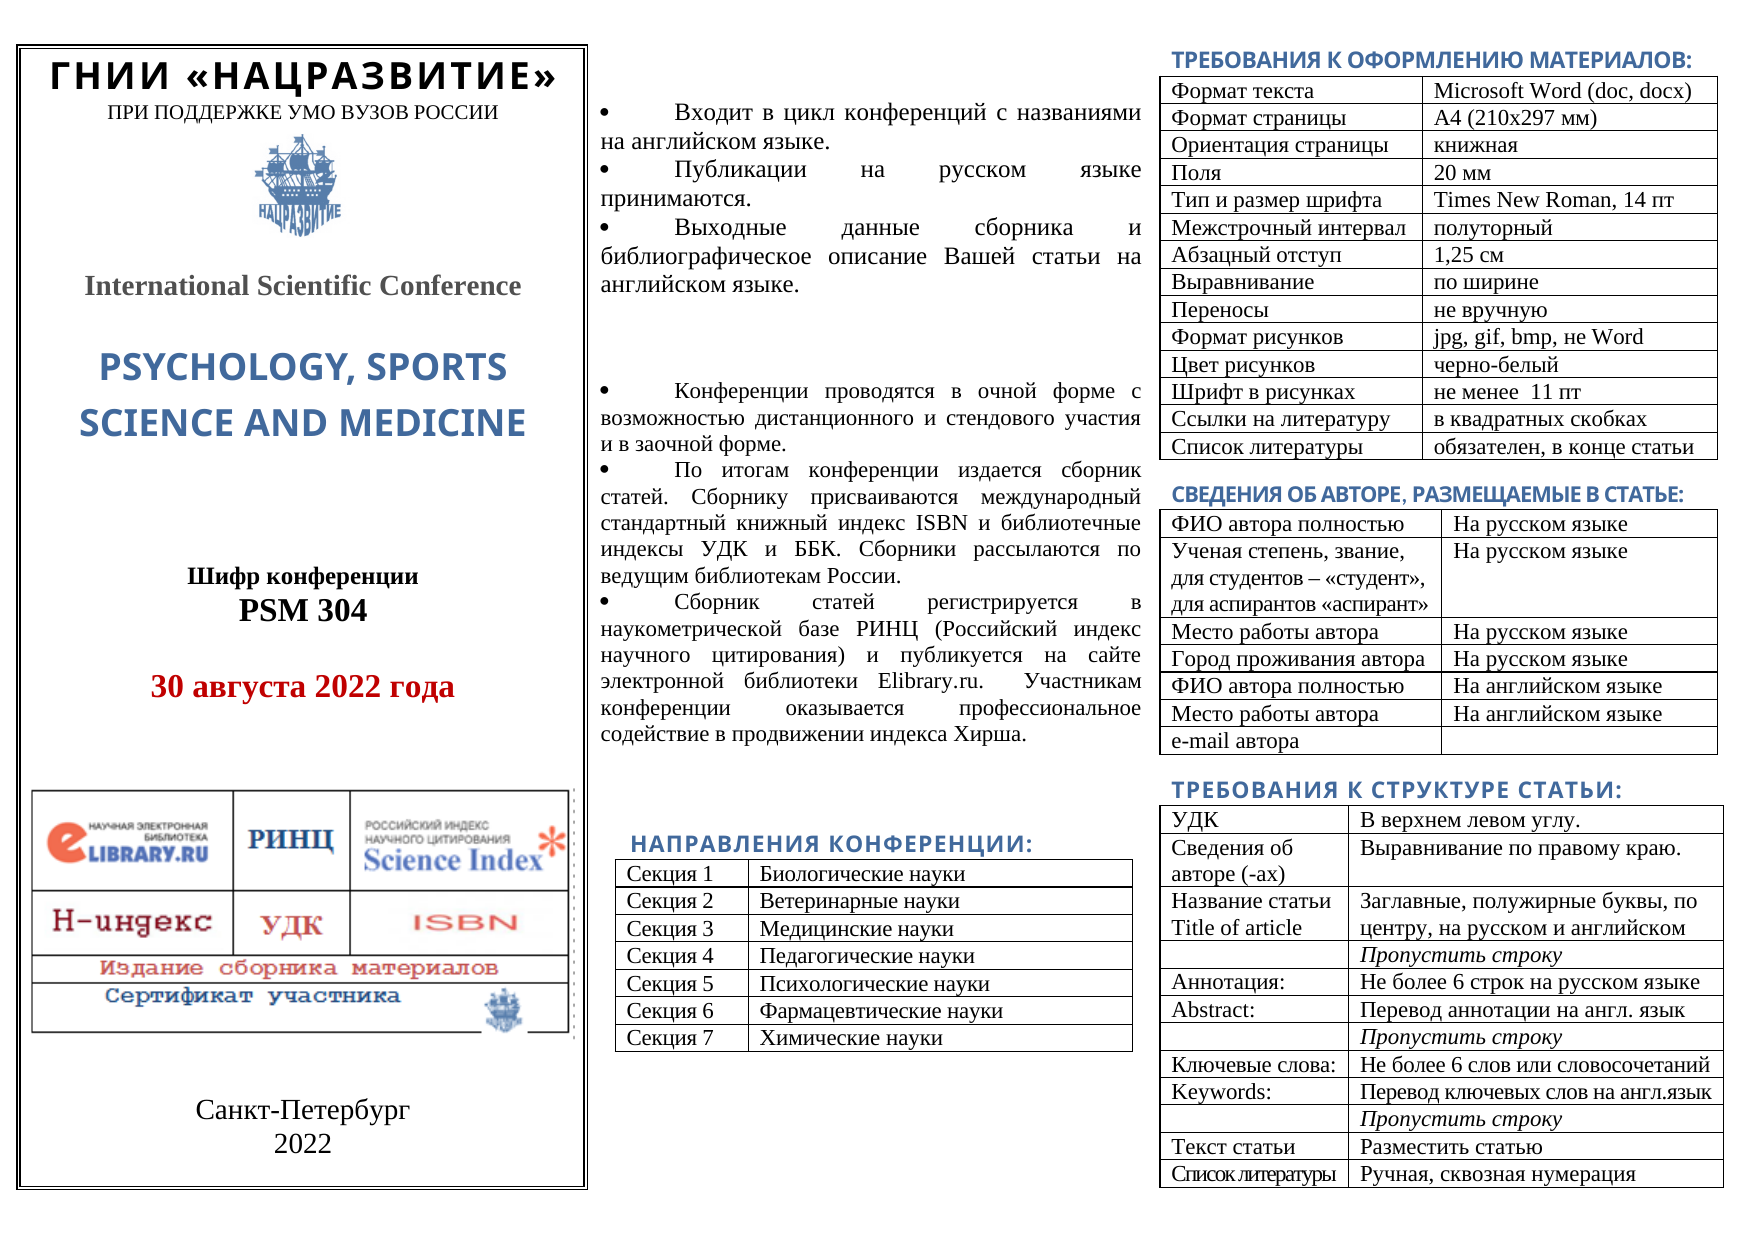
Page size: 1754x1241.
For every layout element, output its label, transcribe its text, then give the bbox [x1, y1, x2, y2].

table_cell [1161, 1105, 1348, 1132]
list По итогам конференции издается сборник статей. Сборнику присваиваются международный стандартный книжный индекс ISBN и библиотечные индексы УДК и ББК. Сборники рассылаются по ведущим библиотекам России. [600, 456, 1142, 588]
table_cell Секция 3 [616, 915, 748, 941]
table_cell Пропустить строку [1349, 941, 1723, 967]
table_header ГНИИ «НАЦРАЗВИТИЕ» ПРИ ПОДДЕРЖКЕ УМО ВУЗОВ РОССИИ International Scientific Conference PSYCHOLOGY, SPORTS SCIENCE AND MEDICINE Шифр конференции PSM 304 30 августа 2022 года Санкт-Петербург 2022 [21, 49, 583, 1186]
table_header УДК [1161, 806, 1348, 832]
table_header Секция 1 [616, 860, 748, 886]
table_cell Пропустить строку [1349, 1105, 1723, 1132]
table_cell e-mail автора [1161, 727, 1441, 754]
table_cell На английском языке [1442, 700, 1717, 726]
table_header Microsoft Word (doc, docx) [1423, 77, 1717, 103]
table_cell Педагогические науки [749, 942, 1132, 969]
text ТРЕБОВАНИЯ К ОФОРМЛЕНИЮ МАТЕРИАЛОВ: [1171, 44, 1713, 76]
text СВЕДЕНИЯ ОБ АВТОРЕ, РАЗМЕЩАЕМЫЕ В СТАТЬЕ: [1171, 479, 1713, 509]
table_cell Формат рисунков [1161, 323, 1422, 349]
text ТРЕБОВАНИЯ К СТРУКТУРЕ СТАТЬИ: [1171, 774, 1713, 805]
text НАПРАВЛЕНИЯ КОНФЕРЕНЦИИ: [600, 828, 1142, 859]
table_cell Химические науки [749, 1025, 1132, 1051]
table_cell обязателен, в конце статьи [1423, 433, 1717, 459]
table_cell Медицинские науки [749, 915, 1132, 941]
list Публикации на русском языке принимаются. [600, 154, 1142, 212]
table_cell Секция 6 [616, 997, 748, 1023]
table_cell Список литературы [1161, 433, 1422, 459]
table_cell Сведения об авторе (-ах) [1161, 834, 1348, 886]
table_cell Ссылки на литературу [1161, 405, 1422, 432]
table_header Биологические науки [749, 860, 1132, 886]
table_cell Не более 6 строк на русском языке [1349, 969, 1723, 995]
table_cell Место работы автора [1161, 618, 1441, 644]
table_cell Ключевые слова: [1161, 1051, 1348, 1077]
table_cell Секция 5 [616, 970, 748, 996]
table_header На русском языке [1442, 510, 1717, 537]
table_cell Abstract: [1161, 996, 1348, 1022]
table_cell Перевод ключевых слов на англ.язык [1349, 1078, 1723, 1104]
list Входит в цикл конференций с названиями на английском языке. [600, 97, 1142, 154]
table_cell книжная [1423, 131, 1717, 158]
table_cell Секция 2 [616, 888, 748, 914]
table_cell Межстрочный интервал [1161, 214, 1422, 240]
table_cell не вручную [1423, 296, 1717, 322]
table_cell Аннотация: [1161, 969, 1348, 995]
table_cell Название статьи Title of article [1161, 887, 1348, 940]
table_cell [1161, 941, 1348, 967]
table_cell jpg, gif, bmp, не Word [1423, 323, 1717, 349]
table_cell ФИО автора полностью [1161, 673, 1441, 699]
table_cell Секция 4 [616, 942, 748, 969]
table_cell Секция 7 [616, 1025, 748, 1051]
table_cell Разместить статью [1349, 1133, 1723, 1159]
table_cell Ветеринарные науки [749, 888, 1132, 914]
table_header ФИО автора полностью [1161, 510, 1441, 537]
table_cell по ширине [1423, 269, 1717, 295]
list Выходные данные сборника и библиографическое описание Вашей статьи на английском языке. [600, 212, 1142, 298]
table_cell [1442, 727, 1717, 754]
table_cell Times New Roman, 14 пт [1423, 186, 1717, 213]
table_cell На английском языке [1442, 673, 1717, 699]
table_cell Текст статьи [1161, 1133, 1348, 1159]
table_cell На русском языке [1442, 618, 1717, 644]
table_cell Ученая степень, звание, для студентов – «студент», для аспирантов «аспирант» [1161, 538, 1441, 617]
table_cell Список литературы [1161, 1160, 1348, 1187]
picture [31, 781, 575, 1040]
table_cell 20 мм [1423, 159, 1717, 185]
table_cell Шрифт в рисунках [1161, 378, 1422, 404]
table_cell Психологические науки [749, 970, 1132, 996]
list Сборник статей регистрируется в наукометрической базе РИНЦ (Российский индекс научного цитирования) и публикуется на сайте электронной библиотеки Elibrary.ru. Участникам конференции оказывается профессиональное содействие в продвижении индекса Хирша. [600, 588, 1142, 746]
table_cell Фармацевтические науки [749, 997, 1132, 1023]
table_cell 1,25 см [1423, 241, 1717, 267]
table_cell Пропустить строку [1349, 1023, 1723, 1049]
table_header Формат текста [1161, 77, 1422, 103]
table_cell На русском языке [1442, 538, 1717, 617]
table_cell Выравнивание [1161, 269, 1422, 295]
table_cell Заглавные, полужирные буквы, по центру, на русском и английском [1349, 887, 1723, 940]
table_cell черно-белый [1423, 351, 1717, 377]
list Конференции проводятся в очной форме с возможностью дистанционного и стендового участия и в заочной форме. [600, 377, 1142, 456]
table_cell Абзацный отступ [1161, 241, 1422, 267]
table_cell Ориентация страницы [1161, 131, 1422, 158]
table_cell Keywords: [1161, 1078, 1348, 1104]
table_cell не менее 11 пт [1423, 378, 1717, 404]
table_cell Тип и размер шрифта [1161, 186, 1422, 213]
table_cell полуторный [1423, 214, 1717, 240]
table_cell Город проживания автора [1161, 645, 1441, 671]
table_cell Ручная, сквозная нумерация [1349, 1160, 1723, 1187]
table_cell Перевод аннотации на англ. язык [1349, 996, 1723, 1022]
table_cell Не более 6 слов или словосочетаний [1349, 1051, 1723, 1077]
table_cell Поля [1161, 159, 1422, 185]
table_cell А4 (210x297 мм) [1423, 104, 1717, 130]
table_header В верхнем левом углу. [1349, 806, 1723, 832]
table_cell Переносы [1161, 296, 1422, 322]
table_cell в квадратных скобках [1423, 405, 1717, 432]
table_cell Место работы автора [1161, 700, 1441, 726]
table_cell Цвет рисунков [1161, 351, 1422, 377]
table_cell Выравнивание по правому краю. [1349, 834, 1723, 886]
table_cell На русском языке [1442, 645, 1717, 671]
table_cell Формат страницы [1161, 104, 1422, 130]
table_cell [1161, 1023, 1348, 1049]
